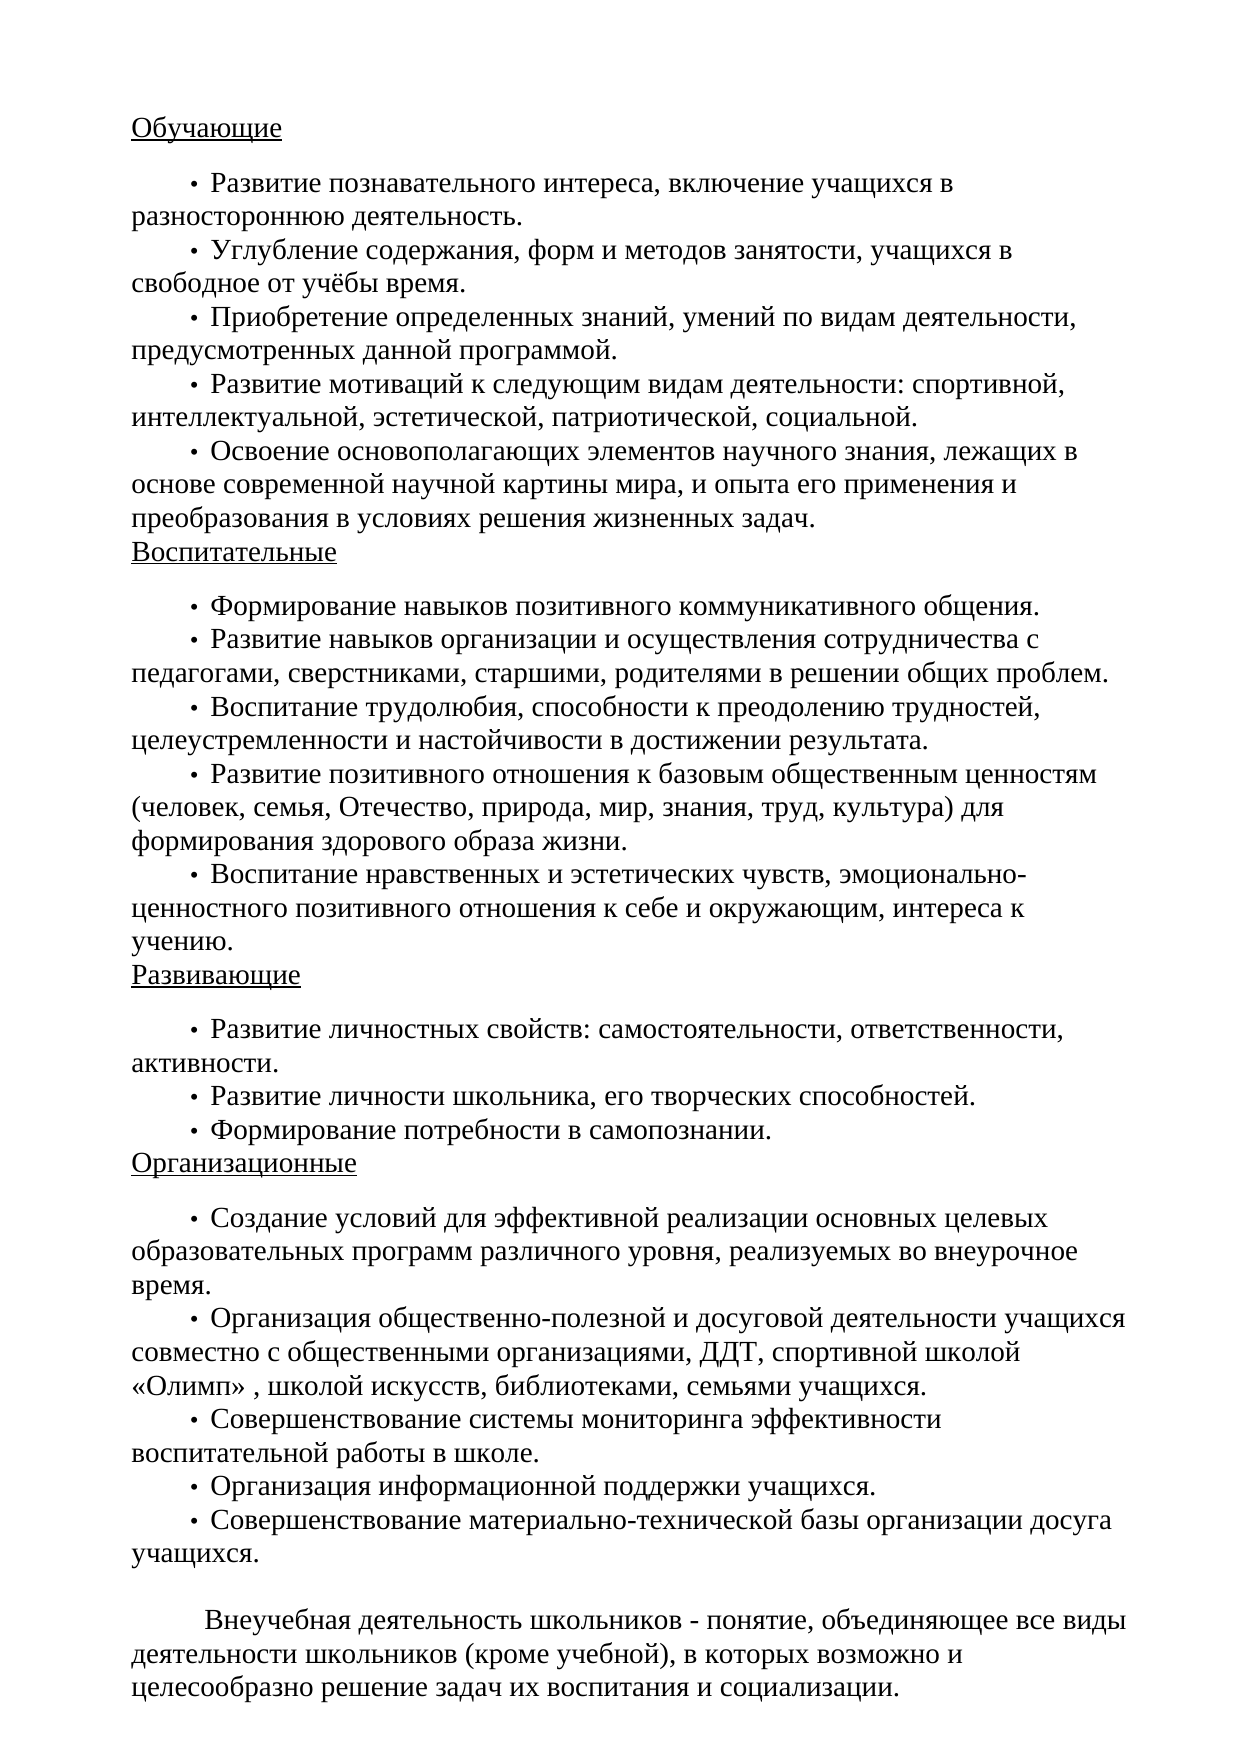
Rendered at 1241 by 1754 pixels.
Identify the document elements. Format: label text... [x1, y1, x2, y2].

list Развитие личности школьника, его творческих способностей. [131, 1078, 1134, 1112]
list Формирование потребности в самопознании. [131, 1112, 1134, 1146]
list Воспитание трудолюбия, способности к преодолению трудностей, целеустремленности и настойчивости в достижении результата. [131, 689, 1132, 756]
list Формирование навыков позитивного коммуникативного общения. [131, 588, 1134, 622]
list Развитие позитивного отношения к базовым общественным ценностям (человек, семья, Отечество, природа, мир, знания, труд, культура) для формирования здорового образа жизни. [131, 756, 1132, 856]
text Развивающие [131, 957, 1134, 991]
text Воспитательные [131, 534, 1134, 567]
list Освоение основополагающих элементов научного знания, лежащих в основе современной научной картины мира, и опыта его применения и преобразования в условиях решения жизненных задач. [131, 433, 1132, 534]
list Развитие мотиваций к следующим видам деятельности: спортивной, интеллектуальной, эстетической, патриотической, социальной. [131, 366, 1132, 433]
list Развитие личностных свойств: самостоятельности, ответственности, активности. [131, 1011, 1134, 1078]
text Организационные [131, 1146, 1134, 1179]
list Организация информационной поддержки учащихся. [131, 1468, 1134, 1502]
list Совершенствование материально-технической базы организации досуга учащихся. [131, 1502, 1134, 1569]
list Совершенствование системы мониторинга эффективности воспитательной работы в школе. [131, 1401, 1134, 1468]
text Внеучебная деятельность школьников - понятие, объединяющее все виды деятельности школьников (кроме учебной), в которых возможно и целесообразно решение задач их воспитания и социализации. [131, 1602, 1132, 1703]
list Организация общественно-полезной и досуговой деятельности учащихся совместно с общественными организациями, ДДТ, спортивной школой «Олимп» , школой искусств, библиотеками, семьями учащихся. [131, 1301, 1132, 1401]
list Создание условий для эффективной реализации основных целевых образовательных программ различного уровня, реализуемых во внеурочное время. [131, 1200, 1132, 1301]
list Приобретение определенных знаний, умений по видам деятельности, предусмотренных данной программой. [131, 299, 1134, 366]
list Развитие познавательного интереса, включение учащихся в разностороннюю деятельность. [131, 165, 1134, 232]
list Углубление содержания, форм и методов занятости, учащихся в свободное от учёбы время. [131, 232, 1134, 299]
list Воспитание нравственных и эстетических чувств, эмоционально-ценностного позитивного отношения к себе и окружающим, интереса к учению. [131, 856, 1132, 957]
list Развитие навыков организации и осуществления сотрудничества с педагогами, сверстниками, старшими, родителями в решении общих проблем. [131, 622, 1132, 689]
text Обучающие [131, 110, 1134, 144]
